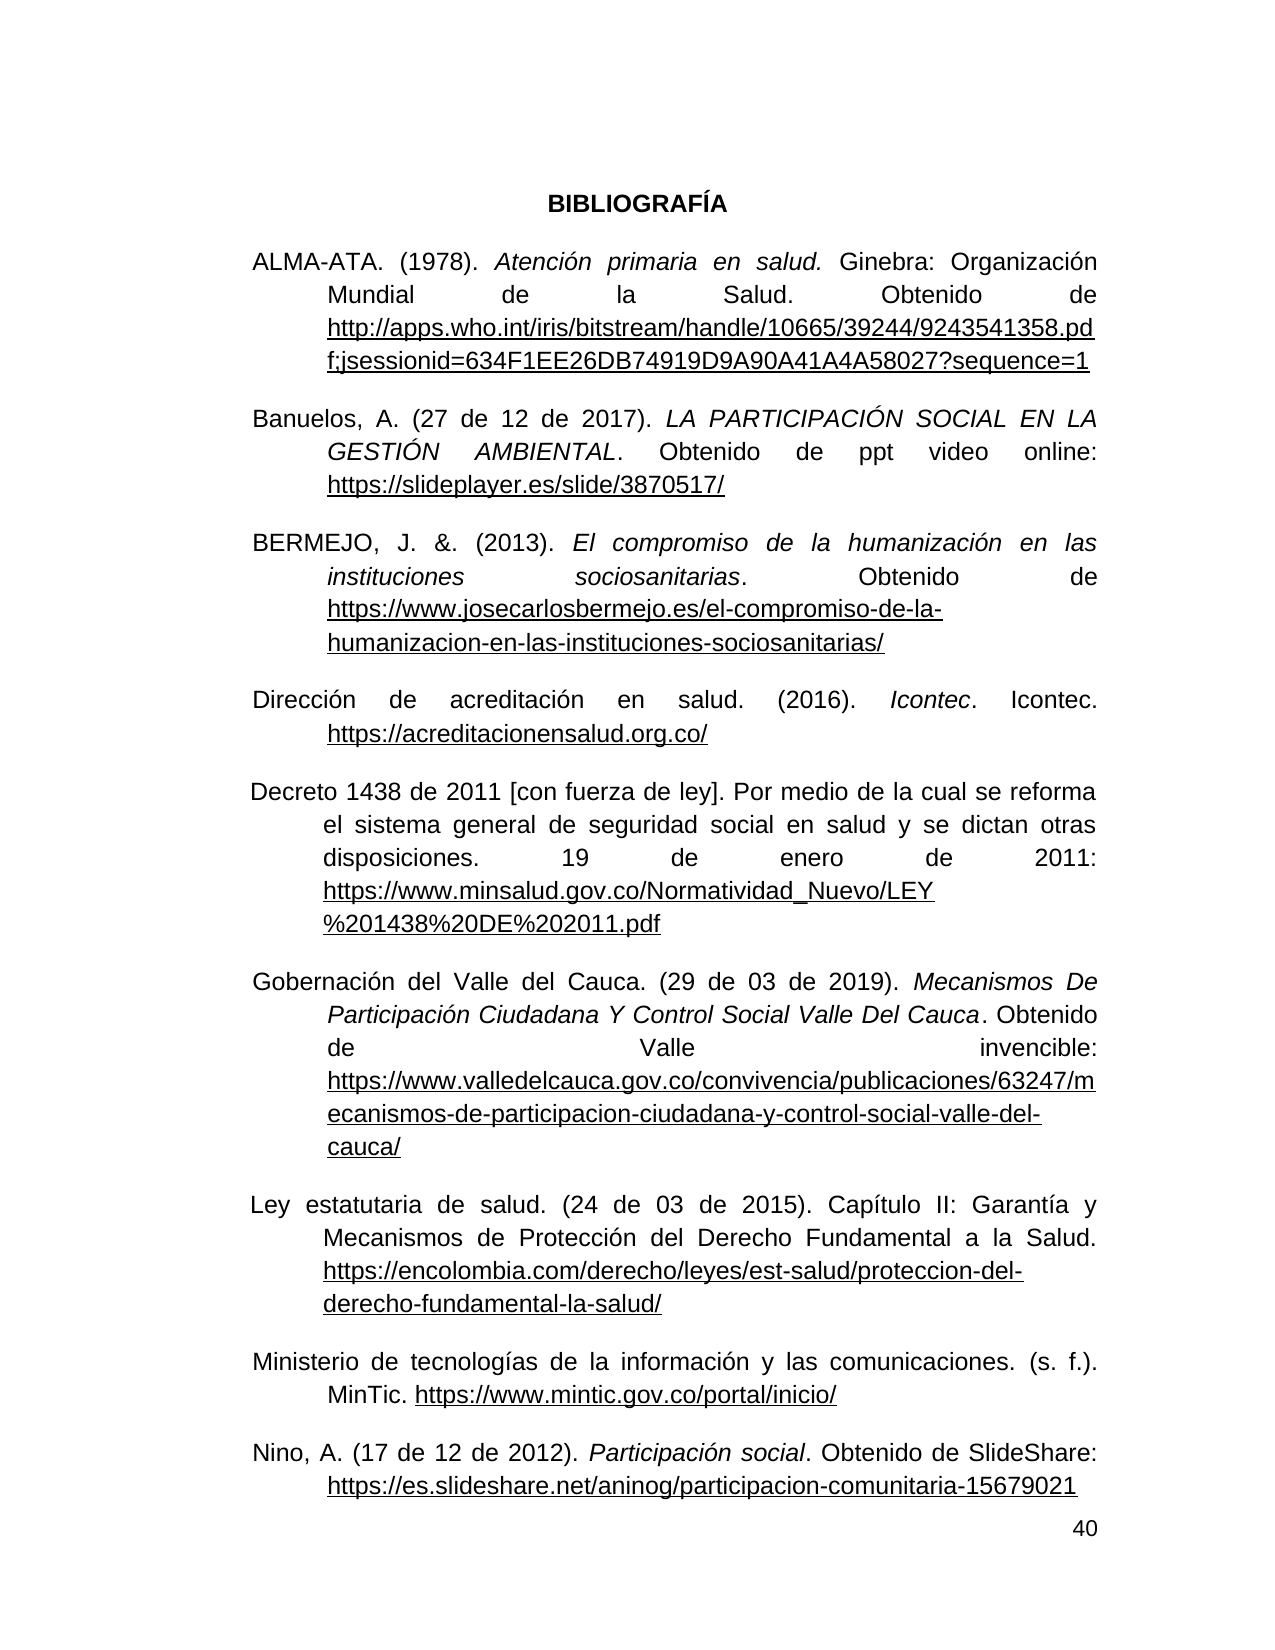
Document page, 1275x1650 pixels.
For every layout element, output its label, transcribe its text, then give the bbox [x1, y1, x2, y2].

text Nino, A. (17 de 12 de 2012). Participación social. Obtenido de SlideShare: https://es.slideshare.net/aninog/participacion-comunitaria-15679021 [252, 1438, 1098, 1500]
text ALMA-ATA. (1978). Atención primaria en salud. Ginebra: Organización Mundial de la Salud. Obtenido de http://apps.who.int/iris/bitstream/handle/10665/39244/9243541358.pdf;jsessionid=634F1EE26DB74919D9A90A41A4A58027?sequence=1 [252, 247, 1098, 375]
text Gobernación del Valle del Cauca. (29 de 03 de 2019). Mecanismos De Participación Ciudadana Y Control Social Valle Del Cauca. Obtenido de Valle invencible: https://www.valledelcauca.gov.co/convivencia/publicaciones/63247/mecanismos-de-participacion-ciudadana-y-control-social-valle-del-cauca/ [252, 967, 1098, 1161]
subtitle BIBLIOGRAFÍA [177, 189, 1098, 218]
text BERMEJO, J. &. (2013). El compromiso de la humanización en las instituciones sociosanitarias. Obtenido de https://www.josecarlosbermejo.es/el-compromiso-de-la-humanizacion-en-las-instituciones-sociosanitarias/ [252, 528, 1098, 656]
text Ley estatutaria de salud. (24 de 03 de 2015). Capítulo II: Garantía y Mecanismos de Protección del Derecho Fundamental a la Salud. https://encolombia.com/derecho/leyes/est-salud/proteccion-del-derecho-fundamental-la-salud/ [250, 1190, 1098, 1318]
text Dirección de acreditación en salud. (2016). Icontec. Icontec. https://acreditacionensalud.org.co/ [252, 686, 1098, 747]
text Ministerio de tecnologías de la información y las comunicaciones. (s. f.). MinTic. https://www.mintic.gov.co/portal/inicio/ [252, 1347, 1098, 1409]
text Decreto 1438 de 2011 [con fuerza de ley]. Por medio de la cual se reforma el sistema general de seguridad social en salud y se dictan otras disposiciones. 19 de enero de 2011: https://www.minsalud.gov.co/Normatividad_Nuevo/LEY%201438%20DE%202011.pdf [250, 777, 1098, 937]
text Banuelos, A. (27 de 12 de 2017). LA PARTICIPACIÓN SOCIAL EN LA GESTIÓN AMBIENTAL. Obtenido de ppt video online: https://slideplayer.es/slide/3870517/ [252, 404, 1098, 499]
